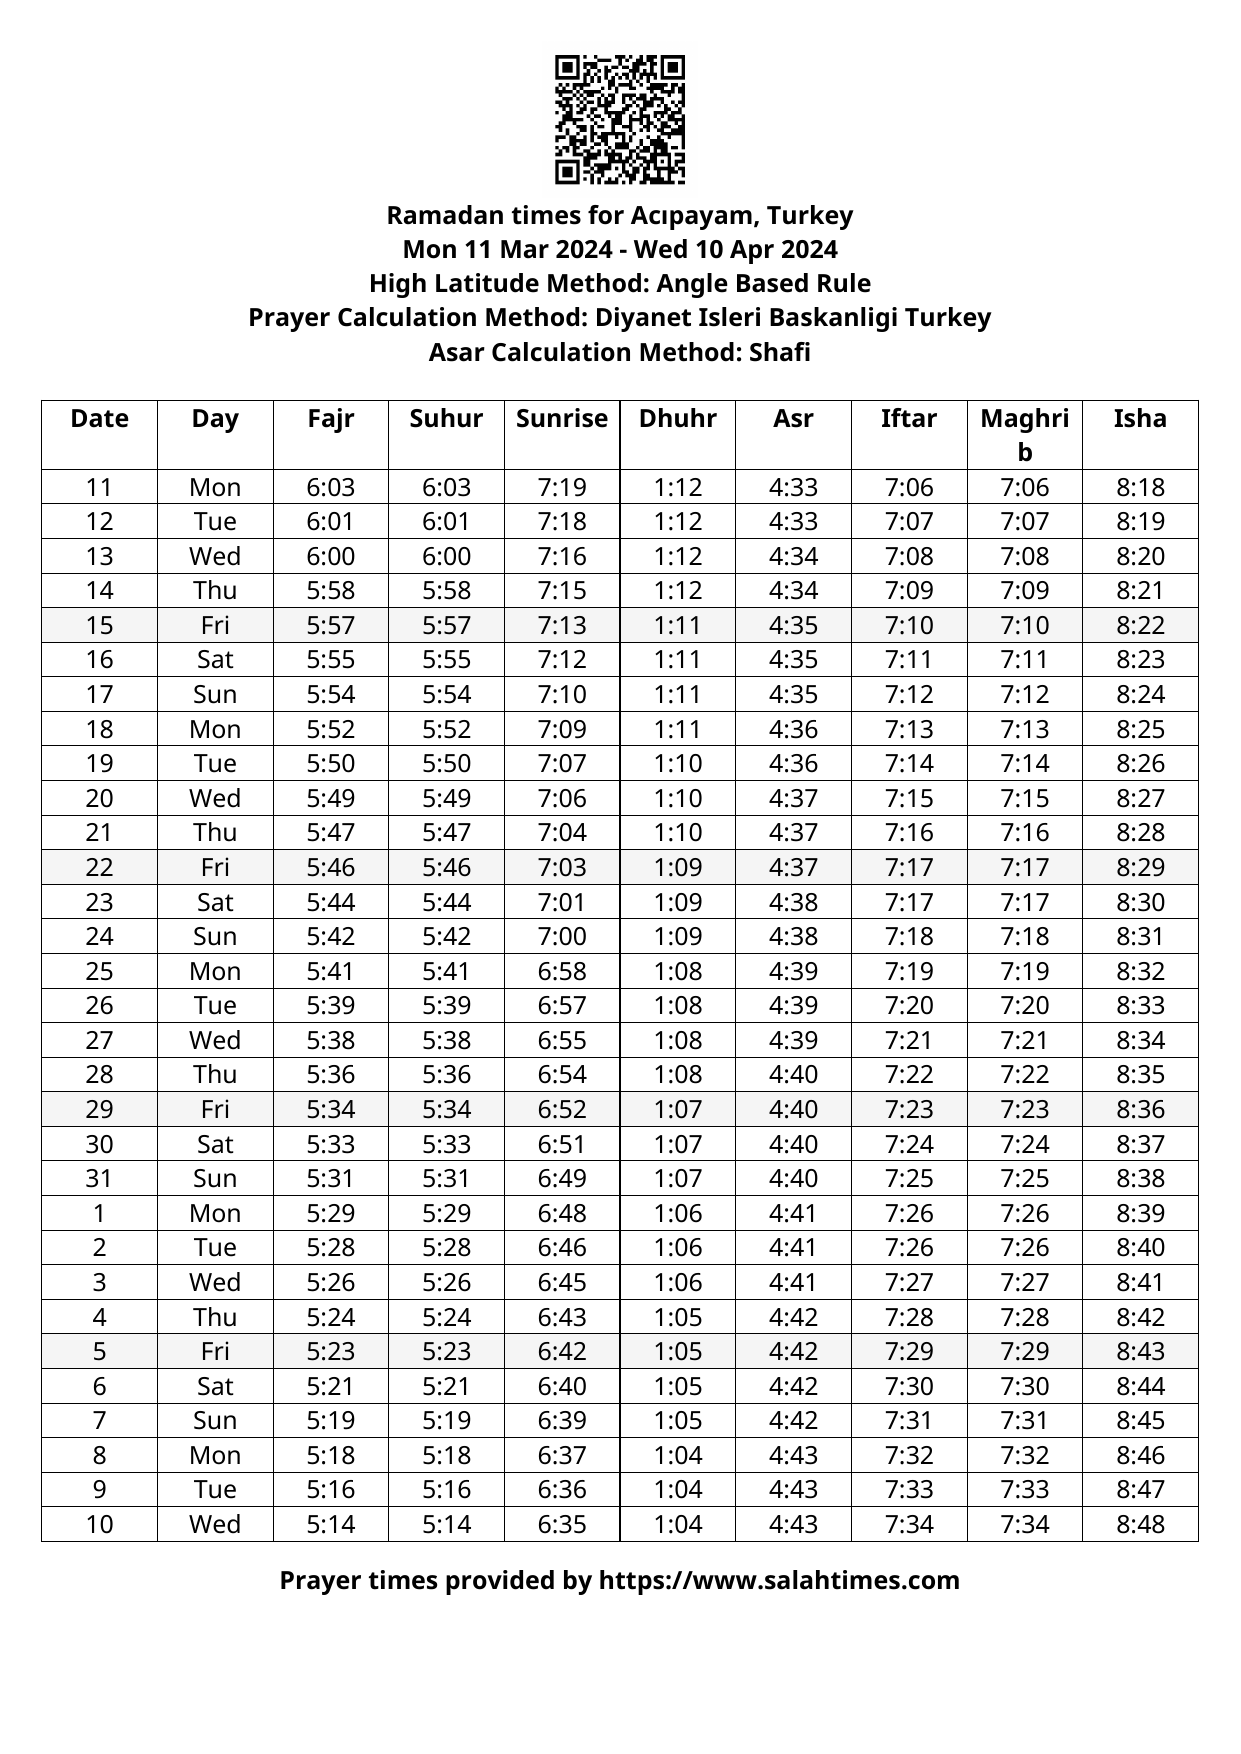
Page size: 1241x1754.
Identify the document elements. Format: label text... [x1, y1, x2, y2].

table_cell 8:32 [1083, 954, 1198, 987]
table_cell 5:19 [389, 1404, 504, 1437]
table_cell 5:24 [274, 1300, 388, 1333]
table_cell 4:37 [736, 850, 851, 884]
table_cell 25 [42, 954, 157, 987]
table_cell 1:09 [621, 885, 735, 918]
table_cell 7:29 [968, 1334, 1082, 1368]
table_cell 1:08 [621, 1023, 735, 1057]
table_cell 3 [42, 1265, 157, 1299]
table_cell 5:16 [389, 1473, 504, 1506]
table_cell 7:21 [968, 1023, 1082, 1057]
table_cell 7:19 [968, 954, 1082, 987]
table_cell 6 [42, 1369, 157, 1402]
table_cell 8:34 [1083, 1023, 1198, 1057]
table_cell 1:07 [621, 1092, 735, 1126]
table_cell 4:40 [736, 1127, 851, 1160]
table_cell 7:26 [852, 1196, 967, 1229]
table_cell 31 [42, 1161, 157, 1195]
table_cell 6:01 [389, 504, 504, 538]
table_cell Fri [158, 1334, 273, 1368]
table_cell 7:12 [852, 677, 967, 711]
table_cell 8:47 [1083, 1473, 1198, 1506]
table_cell 5:54 [389, 677, 504, 711]
table_cell 4:37 [736, 816, 851, 849]
table_cell 1:11 [621, 712, 735, 745]
table_header Isha [1083, 401, 1198, 469]
table_cell 4:37 [736, 781, 851, 814]
table_cell 5:29 [274, 1196, 388, 1229]
table_cell 7:15 [968, 781, 1082, 814]
table_cell 4:42 [736, 1300, 851, 1333]
table_cell 7:16 [968, 816, 1082, 849]
table_cell 4:40 [736, 1092, 851, 1126]
table_cell 7:01 [505, 885, 619, 918]
table_cell 6:00 [274, 539, 388, 572]
table_cell 7:07 [852, 504, 967, 538]
table_cell 18 [42, 712, 157, 745]
table_cell 6:49 [505, 1161, 619, 1195]
table_cell Wed [158, 1265, 273, 1299]
table_cell 7:09 [505, 712, 619, 745]
table_cell 7:24 [968, 1127, 1082, 1160]
table_cell 7:13 [505, 608, 619, 642]
table_cell 5:23 [274, 1334, 388, 1368]
table_cell 6:55 [505, 1023, 619, 1057]
table_cell 1 [42, 1196, 157, 1229]
table_cell 8:25 [1083, 712, 1198, 745]
table_cell 7:18 [852, 919, 967, 953]
table_cell 8:38 [1083, 1161, 1198, 1195]
table_cell 4:39 [736, 1023, 851, 1057]
table_cell 1:12 [621, 470, 735, 503]
table_header Iftar [852, 401, 967, 469]
table_cell 4:38 [736, 885, 851, 918]
table_cell Fri [158, 850, 273, 884]
table_cell 4:36 [736, 712, 851, 745]
table_cell 24 [42, 919, 157, 953]
table_cell 1:12 [621, 574, 735, 607]
table_cell 6:52 [505, 1092, 619, 1126]
table_cell 7:31 [852, 1404, 967, 1437]
table_cell 7:24 [852, 1127, 967, 1160]
table_cell 7:10 [968, 608, 1082, 642]
table_cell 5:50 [274, 746, 388, 780]
table_cell 1:11 [621, 643, 735, 676]
table_cell 8:24 [1083, 677, 1198, 711]
table_cell 6:48 [505, 1196, 619, 1229]
table_header Asr [736, 401, 851, 469]
table_cell 7:33 [852, 1473, 967, 1506]
table_cell 20 [42, 781, 157, 814]
table_cell 5:55 [389, 643, 504, 676]
table_cell 5:14 [389, 1507, 504, 1541]
table_cell Sun [158, 919, 273, 953]
table_cell 6:36 [505, 1473, 619, 1506]
table_cell Mon [158, 712, 273, 745]
table_cell 1:05 [621, 1369, 735, 1402]
table_cell 7:16 [852, 816, 967, 849]
table_cell 7:27 [852, 1265, 967, 1299]
table_cell 28 [42, 1058, 157, 1091]
table_cell 5:26 [389, 1265, 504, 1299]
table_cell 6:43 [505, 1300, 619, 1333]
table_cell 4:43 [736, 1507, 851, 1541]
table_cell 6:35 [505, 1507, 619, 1541]
table_cell 7:31 [968, 1404, 1082, 1437]
table_cell 4:41 [736, 1196, 851, 1229]
table_header Fajr [274, 401, 388, 469]
table_cell 23 [42, 885, 157, 918]
table_cell 7:08 [968, 539, 1082, 572]
table_cell 6:01 [274, 504, 388, 538]
table_cell 6:46 [505, 1231, 619, 1264]
table_cell 5:18 [274, 1438, 388, 1472]
table_cell 1:11 [621, 608, 735, 642]
table_cell 7:30 [852, 1369, 967, 1402]
table_cell 4:34 [736, 539, 851, 572]
table_cell 5:52 [389, 712, 504, 745]
table_cell 1:12 [621, 504, 735, 538]
table_cell 5:52 [274, 712, 388, 745]
table_cell 7:33 [968, 1473, 1082, 1506]
table_cell Sun [158, 1404, 273, 1437]
table_cell 4:41 [736, 1265, 851, 1299]
table_cell 4 [42, 1300, 157, 1333]
table_cell 7:19 [505, 470, 619, 503]
table_cell 5:18 [389, 1438, 504, 1472]
table_cell 5:55 [274, 643, 388, 676]
table_cell 4:40 [736, 1058, 851, 1091]
table_cell Sat [158, 885, 273, 918]
table_cell 5:54 [274, 677, 388, 711]
table_cell 12 [42, 504, 157, 538]
table_cell 7:28 [852, 1300, 967, 1333]
table_cell 7:11 [852, 643, 967, 676]
table_cell 7:20 [968, 989, 1082, 1022]
table_cell 4:39 [736, 954, 851, 987]
table_cell 1:10 [621, 781, 735, 814]
table_cell 1:09 [621, 850, 735, 884]
table_cell 5:28 [389, 1231, 504, 1264]
table_cell 1:04 [621, 1438, 735, 1472]
table_cell 8:20 [1083, 539, 1198, 572]
table_cell 1:06 [621, 1265, 735, 1299]
table_cell 7:18 [505, 504, 619, 538]
table_cell 7:14 [968, 746, 1082, 780]
table_cell 1:05 [621, 1300, 735, 1333]
table_cell Sun [158, 1161, 273, 1195]
table_cell 7:25 [968, 1161, 1082, 1195]
table_cell Tue [158, 746, 273, 780]
table_cell Wed [158, 1507, 273, 1541]
table_cell 7:18 [968, 919, 1082, 953]
table_cell 8:35 [1083, 1058, 1198, 1091]
table_cell 7:23 [852, 1092, 967, 1126]
table_cell 4:42 [736, 1404, 851, 1437]
table_header Day [158, 401, 273, 469]
table_cell 4:40 [736, 1161, 851, 1195]
table_cell Thu [158, 816, 273, 849]
table_cell 11 [42, 470, 157, 503]
table_cell 5:46 [389, 850, 504, 884]
table_cell 1:08 [621, 1058, 735, 1091]
table_cell 6:57 [505, 989, 619, 1022]
text Prayer times provided by https://www.salahtimes.com [42, 1563, 1198, 1597]
table_cell 8:42 [1083, 1300, 1198, 1333]
table_cell 7:10 [852, 608, 967, 642]
table_cell 7:26 [852, 1231, 967, 1264]
table_cell Sat [158, 1127, 273, 1160]
table_cell 7:00 [505, 919, 619, 953]
table_cell 7:30 [968, 1369, 1082, 1402]
table_cell 26 [42, 989, 157, 1022]
picture [542, 41, 699, 198]
table_cell 1:10 [621, 816, 735, 849]
table_cell 7:09 [852, 574, 967, 607]
table_cell 15 [42, 608, 157, 642]
table_cell Fri [158, 608, 273, 642]
table_cell Tue [158, 1231, 273, 1264]
table_cell 5:21 [274, 1369, 388, 1402]
table_header Dhuhr [621, 401, 735, 469]
table_cell 7:17 [852, 885, 967, 918]
table_cell 5:41 [389, 954, 504, 987]
table_cell 8:27 [1083, 781, 1198, 814]
table_cell 7:28 [968, 1300, 1082, 1333]
table_cell 5:58 [389, 574, 504, 607]
table_cell 30 [42, 1127, 157, 1160]
table_cell 17 [42, 677, 157, 711]
table_cell 19 [42, 746, 157, 780]
table_cell 1:05 [621, 1334, 735, 1368]
table_cell 8:46 [1083, 1438, 1198, 1472]
table_cell 5:31 [389, 1161, 504, 1195]
table_cell 1:12 [621, 539, 735, 572]
table_cell Thu [158, 1300, 273, 1333]
table_cell 4:42 [736, 1369, 851, 1402]
table_cell Mon [158, 1438, 273, 1472]
table_cell 7:32 [852, 1438, 967, 1472]
table_cell 7:16 [505, 539, 619, 572]
table_cell 4:42 [736, 1334, 851, 1368]
table_cell 5:44 [274, 885, 388, 918]
table_cell 4:35 [736, 677, 851, 711]
table_cell 8:40 [1083, 1231, 1198, 1264]
table_cell 5:26 [274, 1265, 388, 1299]
table_cell 7:17 [968, 885, 1082, 918]
table_cell 27 [42, 1023, 157, 1057]
table_cell 1:06 [621, 1231, 735, 1264]
table_cell 5:39 [274, 989, 388, 1022]
text Ramadan times for Acıpayam, Turkey [42, 198, 1198, 232]
text Asar Calculation Method: Shafi [42, 334, 1198, 368]
table_cell 8:28 [1083, 816, 1198, 849]
table_cell 8:43 [1083, 1334, 1198, 1368]
table_cell 8:37 [1083, 1127, 1198, 1160]
table_cell 1:04 [621, 1507, 735, 1541]
table_cell 8:45 [1083, 1404, 1198, 1437]
table_cell Tue [158, 989, 273, 1022]
table_cell 6:39 [505, 1404, 619, 1437]
table_cell 4:34 [736, 574, 851, 607]
table_cell 5:29 [389, 1196, 504, 1229]
table_cell 2 [42, 1231, 157, 1264]
table_cell 7:15 [852, 781, 967, 814]
table_cell 6:37 [505, 1438, 619, 1472]
table_cell 8:39 [1083, 1196, 1198, 1229]
table_cell 6:54 [505, 1058, 619, 1091]
table_cell Wed [158, 539, 273, 572]
table_cell Wed [158, 1023, 273, 1057]
table_cell 7:13 [852, 712, 967, 745]
table_cell Sun [158, 677, 273, 711]
table_cell Sat [158, 643, 273, 676]
table_cell 8:36 [1083, 1092, 1198, 1126]
table_cell 5:38 [389, 1023, 504, 1057]
table_cell 7:17 [852, 850, 967, 884]
table_cell 7:14 [852, 746, 967, 780]
text Prayer Calculation Method: Diyanet Isleri Baskanligi Turkey [42, 300, 1198, 334]
table_cell 4:33 [736, 470, 851, 503]
table_cell 8:31 [1083, 919, 1198, 953]
table_cell 8:18 [1083, 470, 1198, 503]
table_cell 7:09 [968, 574, 1082, 607]
table_cell Wed [158, 781, 273, 814]
table_cell 7:15 [505, 574, 619, 607]
table_cell 7:32 [968, 1438, 1082, 1472]
table_cell 5:34 [389, 1092, 504, 1126]
table_cell 1:04 [621, 1473, 735, 1506]
table_cell 4:41 [736, 1231, 851, 1264]
table_cell 8:22 [1083, 608, 1198, 642]
table_cell 7:12 [968, 677, 1082, 711]
table_cell 8:41 [1083, 1265, 1198, 1299]
table_cell 8:26 [1083, 746, 1198, 780]
table_cell 5:36 [274, 1058, 388, 1091]
table_cell 1:11 [621, 677, 735, 711]
table_cell 5:33 [274, 1127, 388, 1160]
table_cell 21 [42, 816, 157, 849]
table_cell 5:16 [274, 1473, 388, 1506]
table_cell 4:36 [736, 746, 851, 780]
table_cell 7:34 [968, 1507, 1082, 1541]
table_cell Thu [158, 1058, 273, 1091]
table_cell 7:23 [968, 1092, 1082, 1126]
table_cell 5:42 [389, 919, 504, 953]
table_cell 1:08 [621, 954, 735, 987]
table_cell 4:35 [736, 608, 851, 642]
table_cell 6:03 [389, 470, 504, 503]
table_cell 7:06 [505, 781, 619, 814]
table_cell Tue [158, 504, 273, 538]
table_cell 14 [42, 574, 157, 607]
table_cell 9 [42, 1473, 157, 1506]
table_cell 5:49 [274, 781, 388, 814]
table_cell 5:24 [389, 1300, 504, 1333]
table_header Suhur [389, 401, 504, 469]
table_cell 6:00 [389, 539, 504, 572]
table_cell 6:42 [505, 1334, 619, 1368]
table_cell 4:35 [736, 643, 851, 676]
table_cell 7:29 [852, 1334, 967, 1368]
table_cell 16 [42, 643, 157, 676]
table_cell 5:36 [389, 1058, 504, 1091]
table_cell Mon [158, 954, 273, 987]
table_cell 7 [42, 1404, 157, 1437]
table_cell 6:40 [505, 1369, 619, 1402]
table_cell 7:10 [505, 677, 619, 711]
table_cell 7:03 [505, 850, 619, 884]
table_cell 5:41 [274, 954, 388, 987]
table_cell 8:23 [1083, 643, 1198, 676]
table_cell 7:22 [968, 1058, 1082, 1091]
table_cell 5:31 [274, 1161, 388, 1195]
table_cell 7:17 [968, 850, 1082, 884]
table_cell 5:57 [274, 608, 388, 642]
table_cell 5:23 [389, 1334, 504, 1368]
table_cell 5:47 [389, 816, 504, 849]
table_header Sunrise [505, 401, 619, 469]
table_cell 5:34 [274, 1092, 388, 1126]
table_cell 8:48 [1083, 1507, 1198, 1541]
table_cell Mon [158, 470, 273, 503]
table_cell 5:50 [389, 746, 504, 780]
table_cell 8:44 [1083, 1369, 1198, 1402]
table_cell 29 [42, 1092, 157, 1126]
table_cell 1:10 [621, 746, 735, 780]
table_cell 5:58 [274, 574, 388, 607]
table_cell 1:06 [621, 1196, 735, 1229]
table_cell 7:06 [852, 470, 967, 503]
table_cell 5:47 [274, 816, 388, 849]
text High Latitude Method: Angle Based Rule [42, 266, 1198, 300]
table_cell 8:30 [1083, 885, 1198, 918]
table_cell 5:19 [274, 1404, 388, 1437]
table_cell 4:43 [736, 1473, 851, 1506]
table_cell Tue [158, 1473, 273, 1506]
table_cell Mon [158, 1196, 273, 1229]
table_cell 1:05 [621, 1404, 735, 1437]
table_cell 7:19 [852, 954, 967, 987]
table_cell 8:21 [1083, 574, 1198, 607]
table_cell 8:33 [1083, 989, 1198, 1022]
table_cell 7:27 [968, 1265, 1082, 1299]
table_cell 1:08 [621, 989, 735, 1022]
text Mon 11 Mar 2024 - Wed 10 Apr 2024 [42, 232, 1198, 266]
table_cell 8:19 [1083, 504, 1198, 538]
table_cell 7:20 [852, 989, 967, 1022]
table_cell 5:49 [389, 781, 504, 814]
table_cell 7:11 [968, 643, 1082, 676]
table_cell 8:29 [1083, 850, 1198, 884]
table_cell 6:45 [505, 1265, 619, 1299]
table_cell Sat [158, 1369, 273, 1402]
table_cell 7:13 [968, 712, 1082, 745]
table_cell 5:42 [274, 919, 388, 953]
table_cell Thu [158, 574, 273, 607]
table_cell 6:03 [274, 470, 388, 503]
table_cell 7:26 [968, 1196, 1082, 1229]
table_cell 4:39 [736, 989, 851, 1022]
table_cell 7:22 [852, 1058, 967, 1091]
table_cell 7:04 [505, 816, 619, 849]
table_cell 5:39 [389, 989, 504, 1022]
table_cell 5:38 [274, 1023, 388, 1057]
table_cell 5:33 [389, 1127, 504, 1160]
table_cell 7:25 [852, 1161, 967, 1195]
table_cell 7:21 [852, 1023, 967, 1057]
table_cell 5:21 [389, 1369, 504, 1402]
table_cell 7:07 [505, 746, 619, 780]
table_cell 1:09 [621, 919, 735, 953]
table_cell 7:08 [852, 539, 967, 572]
table_cell 10 [42, 1507, 157, 1541]
table_header Maghrib [968, 401, 1082, 469]
table_cell 6:51 [505, 1127, 619, 1160]
table_cell 13 [42, 539, 157, 572]
table_cell 4:43 [736, 1438, 851, 1472]
table_cell 7:12 [505, 643, 619, 676]
table_cell 22 [42, 850, 157, 884]
table_cell 1:07 [621, 1161, 735, 1195]
table_cell 1:07 [621, 1127, 735, 1160]
table_header Date [42, 401, 157, 469]
table_cell 4:33 [736, 504, 851, 538]
table_cell 7:06 [968, 470, 1082, 503]
table_cell 8 [42, 1438, 157, 1472]
table_cell 5:44 [389, 885, 504, 918]
table_cell 4:38 [736, 919, 851, 953]
table_cell 5:57 [389, 608, 504, 642]
table_cell 7:34 [852, 1507, 967, 1541]
table_cell 7:26 [968, 1231, 1082, 1264]
table_cell 5 [42, 1334, 157, 1368]
table_cell 5:28 [274, 1231, 388, 1264]
table_cell 7:07 [968, 504, 1082, 538]
table_cell 5:14 [274, 1507, 388, 1541]
table_cell 6:58 [505, 954, 619, 987]
table_cell Fri [158, 1092, 273, 1126]
table_cell 5:46 [274, 850, 388, 884]
